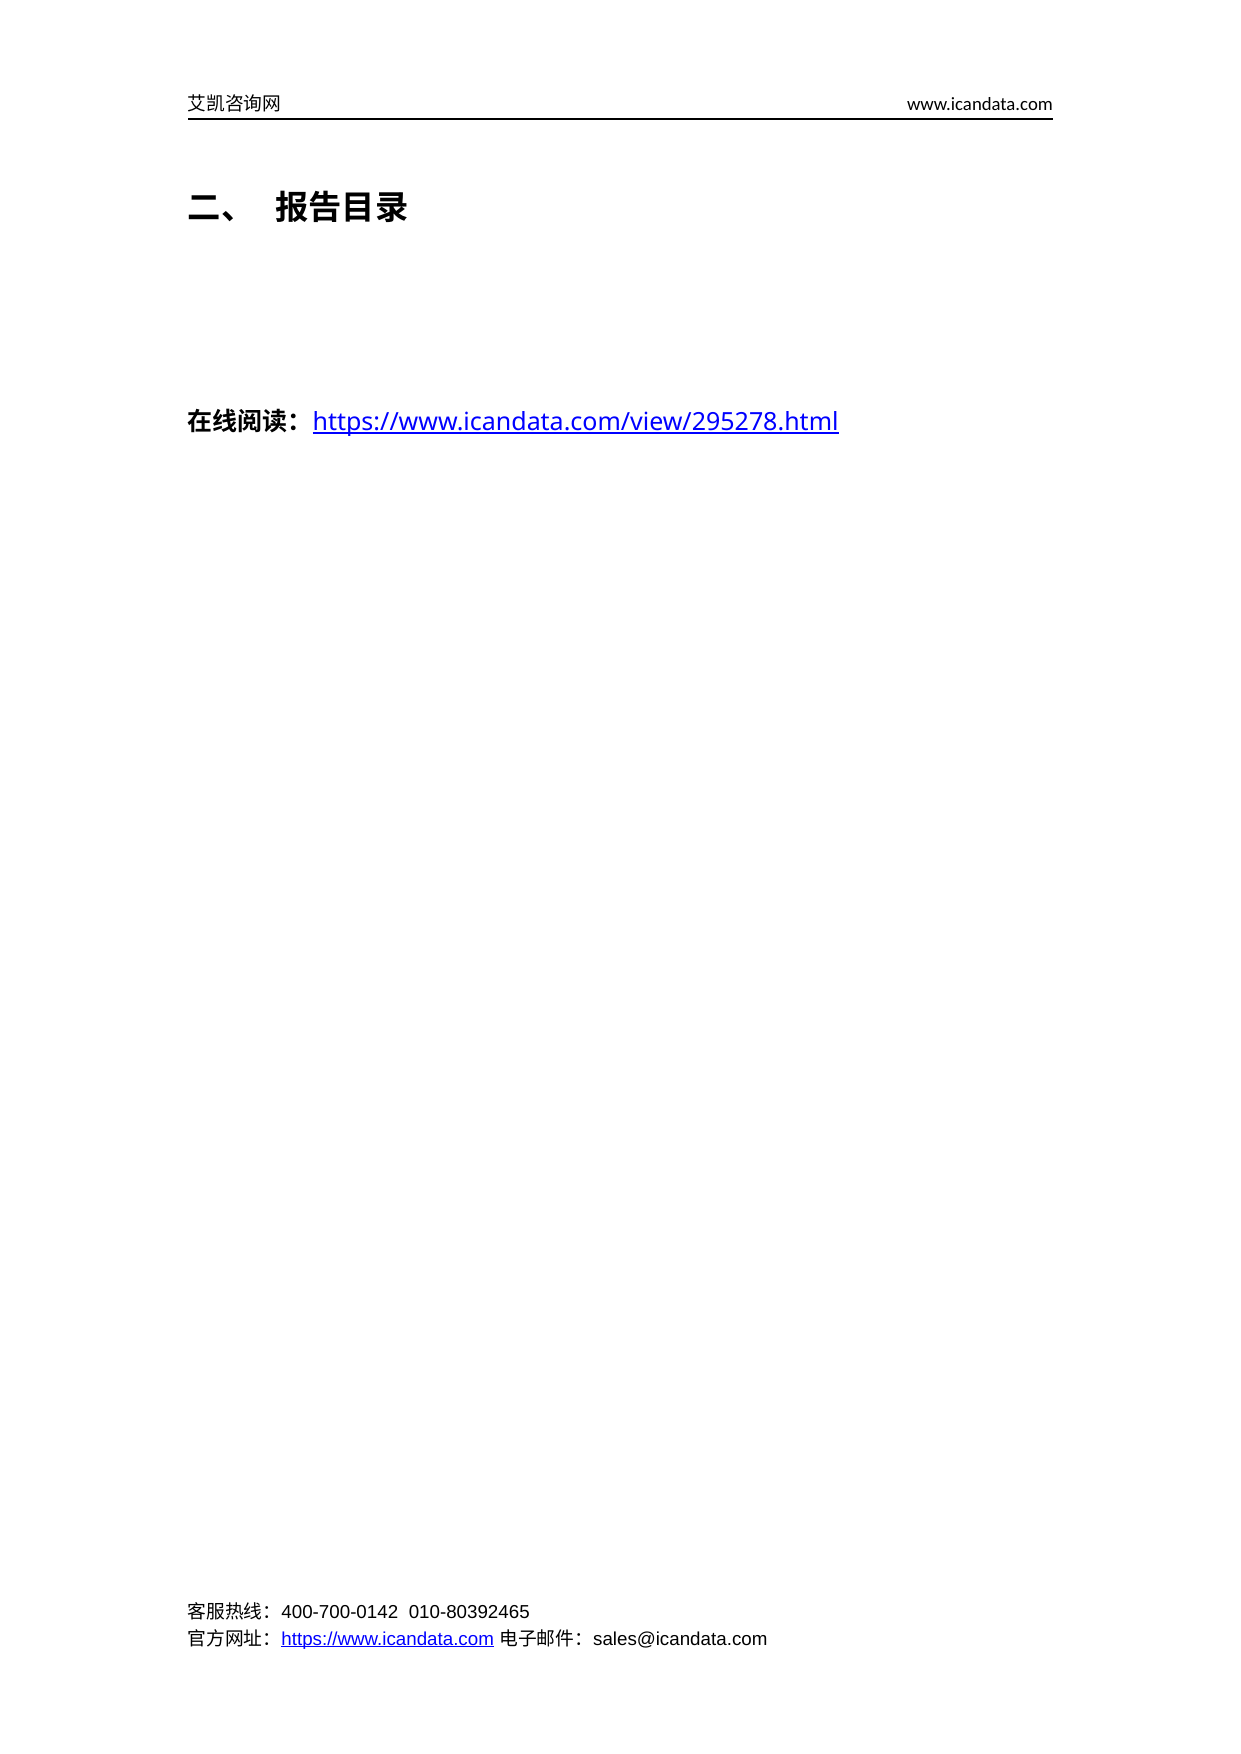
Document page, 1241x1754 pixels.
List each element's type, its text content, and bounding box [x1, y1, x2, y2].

subtitle 报告目录 [187, 172, 1053, 237]
text 在线阅读：https://www.icandata.com/view/295278.html [187, 387, 1053, 452]
